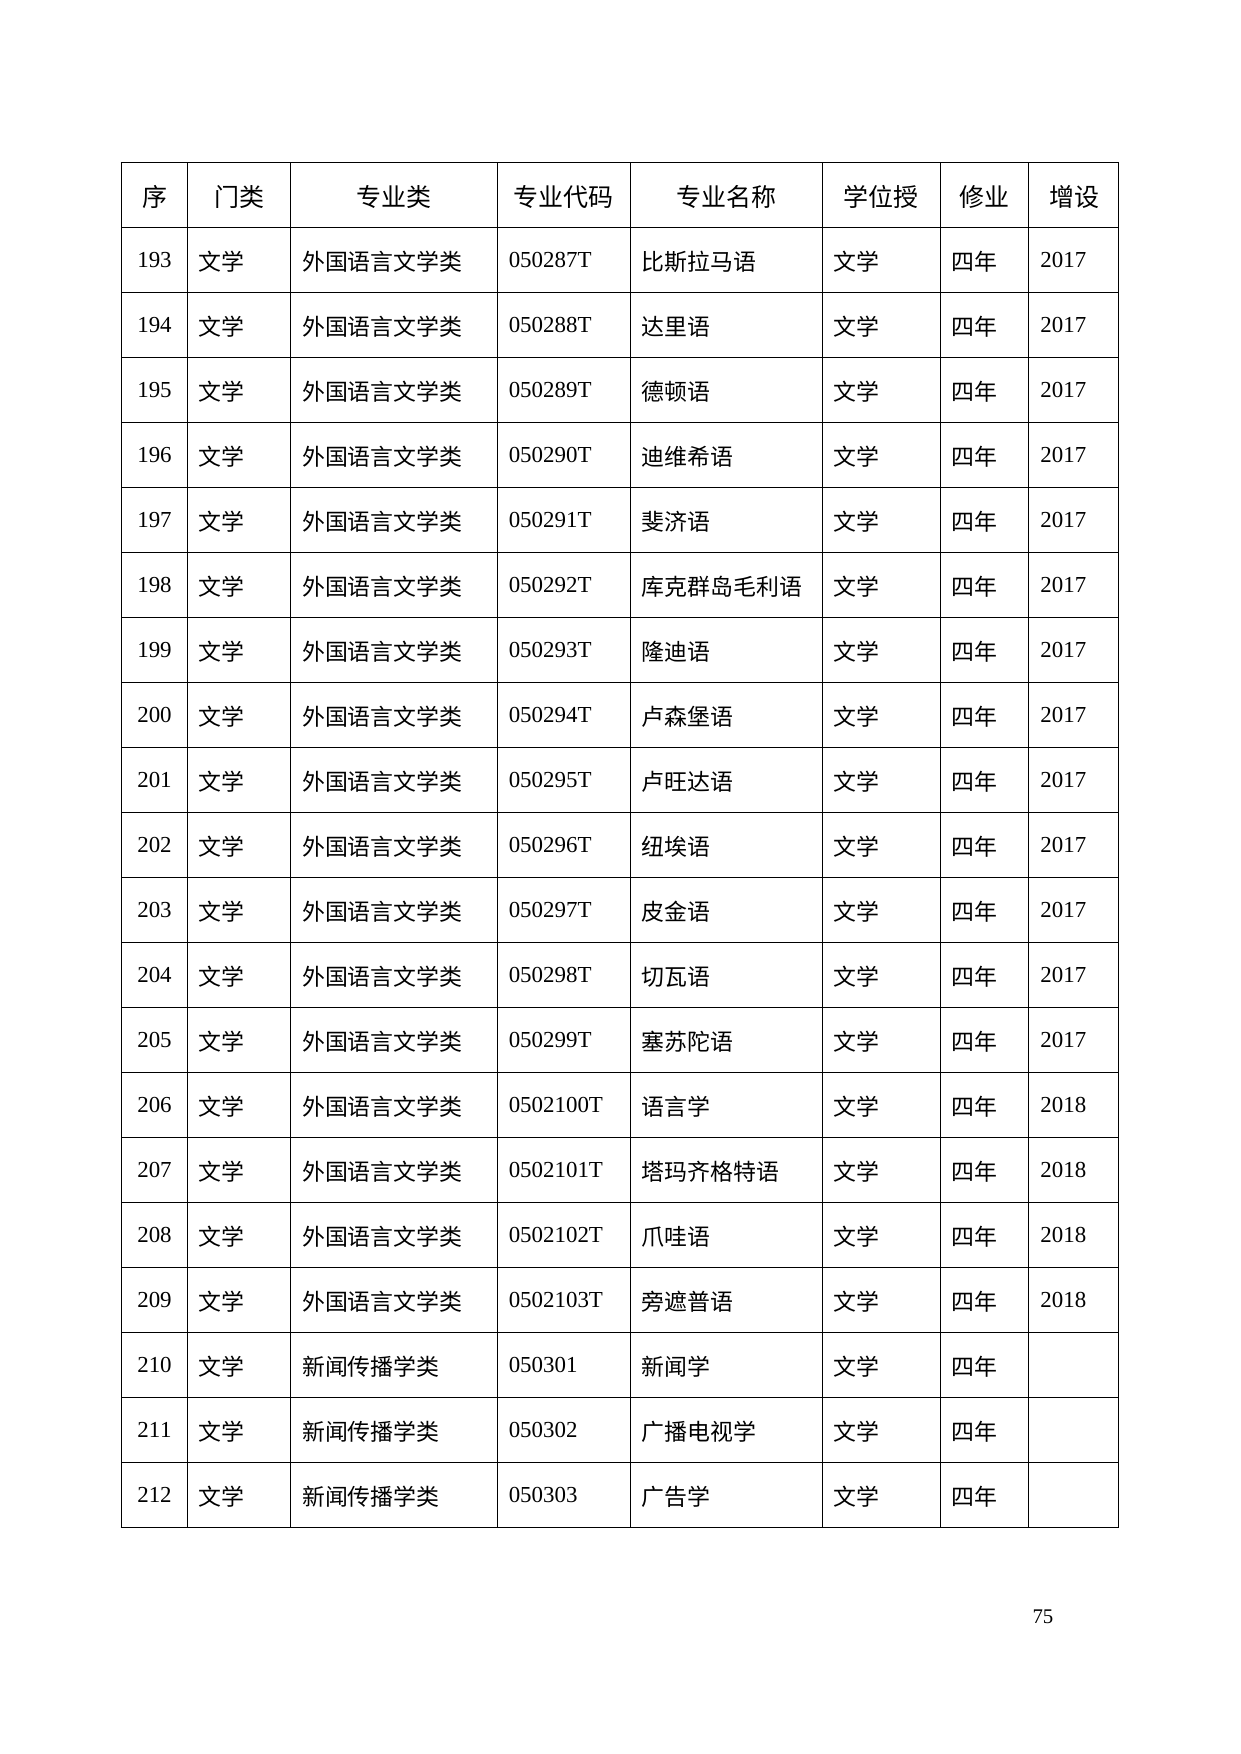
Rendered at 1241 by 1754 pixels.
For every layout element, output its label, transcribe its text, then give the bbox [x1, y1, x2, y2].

table_cell 文学 [188, 1008, 290, 1072]
table_cell 四年 [941, 748, 1028, 812]
table_cell 2018 [1029, 1073, 1118, 1137]
table_cell 文学 [823, 293, 940, 357]
table_cell 197 [122, 488, 187, 552]
table_cell 塞苏陀语 [631, 1008, 822, 1072]
table_cell 文学 [823, 1463, 940, 1527]
table_cell 文学 [823, 553, 940, 617]
table_cell 语言学 [631, 1073, 822, 1137]
table_cell 198 [122, 553, 187, 617]
table_cell 2018 [1029, 1268, 1118, 1332]
table_cell 2017 [1029, 423, 1118, 487]
table_cell 文学 [188, 1203, 290, 1267]
table_cell 193 [122, 228, 187, 292]
table_cell 050288T [498, 293, 630, 357]
table_cell 四年 [941, 813, 1028, 877]
table_cell 新闻学 [631, 1333, 822, 1397]
table_cell 202 [122, 813, 187, 877]
table_cell 文学 [188, 683, 290, 747]
table_cell 2017 [1029, 748, 1118, 812]
table_cell 外国语言文学类 [291, 813, 497, 877]
table_cell 211 [122, 1398, 187, 1462]
table_cell 四年 [941, 878, 1028, 942]
table_cell 外国语言文学类 [291, 943, 497, 1007]
table_cell [1029, 1333, 1118, 1397]
table_cell 050298T [498, 943, 630, 1007]
table_cell 文学 [188, 1398, 290, 1462]
table_cell 0502101T [498, 1138, 630, 1202]
table_cell 0502102T [498, 1203, 630, 1267]
table_cell 209 [122, 1268, 187, 1332]
table_cell 四年 [941, 943, 1028, 1007]
table_cell 文学 [188, 293, 290, 357]
table_cell 四年 [941, 1333, 1028, 1397]
table_cell 203 [122, 878, 187, 942]
table_cell 广告学 [631, 1463, 822, 1527]
table_cell 文学 [823, 683, 940, 747]
table_cell 迪维希语 [631, 423, 822, 487]
table_header 专业名称 [631, 163, 822, 227]
table_cell 四年 [941, 618, 1028, 682]
table_cell 2017 [1029, 813, 1118, 877]
table_cell 050287T [498, 228, 630, 292]
table_cell 210 [122, 1333, 187, 1397]
table_cell 2017 [1029, 878, 1118, 942]
table_cell 库克群岛毛利语 [631, 553, 822, 617]
table_cell 旁遮普语 [631, 1268, 822, 1332]
table_cell 塔玛齐格特语 [631, 1138, 822, 1202]
table_cell 卢旺达语 [631, 748, 822, 812]
table_cell 外国语言文学类 [291, 553, 497, 617]
table_header 专业代码 [498, 163, 630, 227]
table_cell 外国语言文学类 [291, 423, 497, 487]
table_cell 文学 [823, 358, 940, 422]
table_cell 文学 [823, 748, 940, 812]
table_cell 外国语言文学类 [291, 878, 497, 942]
table_cell 文学 [823, 1073, 940, 1137]
table_cell 2017 [1029, 293, 1118, 357]
table_cell 文学 [188, 813, 290, 877]
table_cell 204 [122, 943, 187, 1007]
table_cell 196 [122, 423, 187, 487]
table_cell 外国语言文学类 [291, 1138, 497, 1202]
table_cell 四年 [941, 553, 1028, 617]
table_cell 新闻传播学类 [291, 1398, 497, 1462]
table_cell 2017 [1029, 228, 1118, 292]
table_header 修业年限 [941, 163, 1028, 227]
table_cell 201 [122, 748, 187, 812]
table_cell 文学 [823, 1203, 940, 1267]
table_cell 212 [122, 1463, 187, 1527]
table_header 序号 [122, 163, 187, 227]
table_cell 外国语言文学类 [291, 228, 497, 292]
table_cell 四年 [941, 1073, 1028, 1137]
table_cell 外国语言文学类 [291, 618, 497, 682]
table_cell 208 [122, 1203, 187, 1267]
table_cell 文学 [823, 1268, 940, 1332]
table_cell 2017 [1029, 618, 1118, 682]
table_cell 文学 [823, 878, 940, 942]
table_cell 205 [122, 1008, 187, 1072]
table_cell 206 [122, 1073, 187, 1137]
table_cell 四年 [941, 293, 1028, 357]
table_cell 文学 [188, 1268, 290, 1332]
table_cell 文学 [188, 228, 290, 292]
table_cell 050290T [498, 423, 630, 487]
table_cell 0502100T [498, 1073, 630, 1137]
table_cell 文学 [188, 878, 290, 942]
table_cell 050297T [498, 878, 630, 942]
table_cell 文学 [823, 943, 940, 1007]
table_cell 050291T [498, 488, 630, 552]
table_cell 文学 [823, 813, 940, 877]
table_cell 文学 [188, 1463, 290, 1527]
table_cell 2017 [1029, 553, 1118, 617]
table_cell 外国语言文学类 [291, 293, 497, 357]
table_cell 四年 [941, 1138, 1028, 1202]
table_cell 外国语言文学类 [291, 488, 497, 552]
table_cell 隆迪语 [631, 618, 822, 682]
table_cell 文学 [188, 1138, 290, 1202]
table_cell 广播电视学 [631, 1398, 822, 1462]
table_cell 050302 [498, 1398, 630, 1462]
table_cell 四年 [941, 228, 1028, 292]
table_cell 爪哇语 [631, 1203, 822, 1267]
table_cell 文学 [188, 1073, 290, 1137]
table_cell 斐济语 [631, 488, 822, 552]
table_cell 0502103T [498, 1268, 630, 1332]
table_cell 2018 [1029, 1203, 1118, 1267]
table_cell 文学 [823, 1138, 940, 1202]
table_cell 050299T [498, 1008, 630, 1072]
table_cell 文学 [188, 358, 290, 422]
table_cell 2017 [1029, 683, 1118, 747]
table_cell 外国语言文学类 [291, 1268, 497, 1332]
table_cell 文学 [188, 943, 290, 1007]
table_cell 比斯拉马语 [631, 228, 822, 292]
table_cell 四年 [941, 1008, 1028, 1072]
table_cell 文学 [823, 423, 940, 487]
table_cell 文学 [823, 1398, 940, 1462]
table_cell 195 [122, 358, 187, 422]
table_cell 外国语言文学类 [291, 1008, 497, 1072]
table_cell 文学 [823, 488, 940, 552]
table_cell 四年 [941, 683, 1028, 747]
table_cell 200 [122, 683, 187, 747]
table_cell 文学 [823, 1008, 940, 1072]
table_cell 文学 [188, 553, 290, 617]
table_cell 2018 [1029, 1138, 1118, 1202]
table_cell 外国语言文学类 [291, 1203, 497, 1267]
table_header 学位授予门类 [823, 163, 940, 227]
table_cell 新闻传播学类 [291, 1463, 497, 1527]
table_cell 207 [122, 1138, 187, 1202]
table_cell 皮金语 [631, 878, 822, 942]
table_cell 文学 [823, 228, 940, 292]
table_cell 新闻传播学类 [291, 1333, 497, 1397]
table_cell 2017 [1029, 943, 1118, 1007]
table_cell [1029, 1463, 1118, 1527]
table_header 专业类 [291, 163, 497, 227]
table_cell 四年 [941, 358, 1028, 422]
table_cell 050292T [498, 553, 630, 617]
table_cell 外国语言文学类 [291, 748, 497, 812]
table_cell 2017 [1029, 1008, 1118, 1072]
table_cell 德顿语 [631, 358, 822, 422]
table_cell 050289T [498, 358, 630, 422]
table_cell 卢森堡语 [631, 683, 822, 747]
table_cell 文学 [823, 618, 940, 682]
table_cell 纽埃语 [631, 813, 822, 877]
table_cell 文学 [188, 423, 290, 487]
table_cell 文学 [823, 1333, 940, 1397]
table_cell 外国语言文学类 [291, 358, 497, 422]
table_cell 四年 [941, 1398, 1028, 1462]
table_cell 文学 [188, 748, 290, 812]
table_cell 达里语 [631, 293, 822, 357]
table_cell 194 [122, 293, 187, 357]
table_cell 2017 [1029, 358, 1118, 422]
table_cell 050295T [498, 748, 630, 812]
table_header 门类 [188, 163, 290, 227]
table_cell 四年 [941, 488, 1028, 552]
table_cell 外国语言文学类 [291, 683, 497, 747]
table_cell 四年 [941, 423, 1028, 487]
table_cell 四年 [941, 1268, 1028, 1332]
table_cell 四年 [941, 1463, 1028, 1527]
table_header 增设年份 [1029, 163, 1118, 227]
table_cell 文学 [188, 618, 290, 682]
table_cell 050296T [498, 813, 630, 877]
table_cell 外国语言文学类 [291, 1073, 497, 1137]
table_cell 四年 [941, 1203, 1028, 1267]
table_cell 050301 [498, 1333, 630, 1397]
table_cell 切瓦语 [631, 943, 822, 1007]
table_cell 文学 [188, 488, 290, 552]
table_cell 050303 [498, 1463, 630, 1527]
table_cell 199 [122, 618, 187, 682]
table_cell 050293T [498, 618, 630, 682]
table_cell 2017 [1029, 488, 1118, 552]
table_cell 文学 [188, 1333, 290, 1397]
table_cell [1029, 1398, 1118, 1462]
table_cell 050294T [498, 683, 630, 747]
